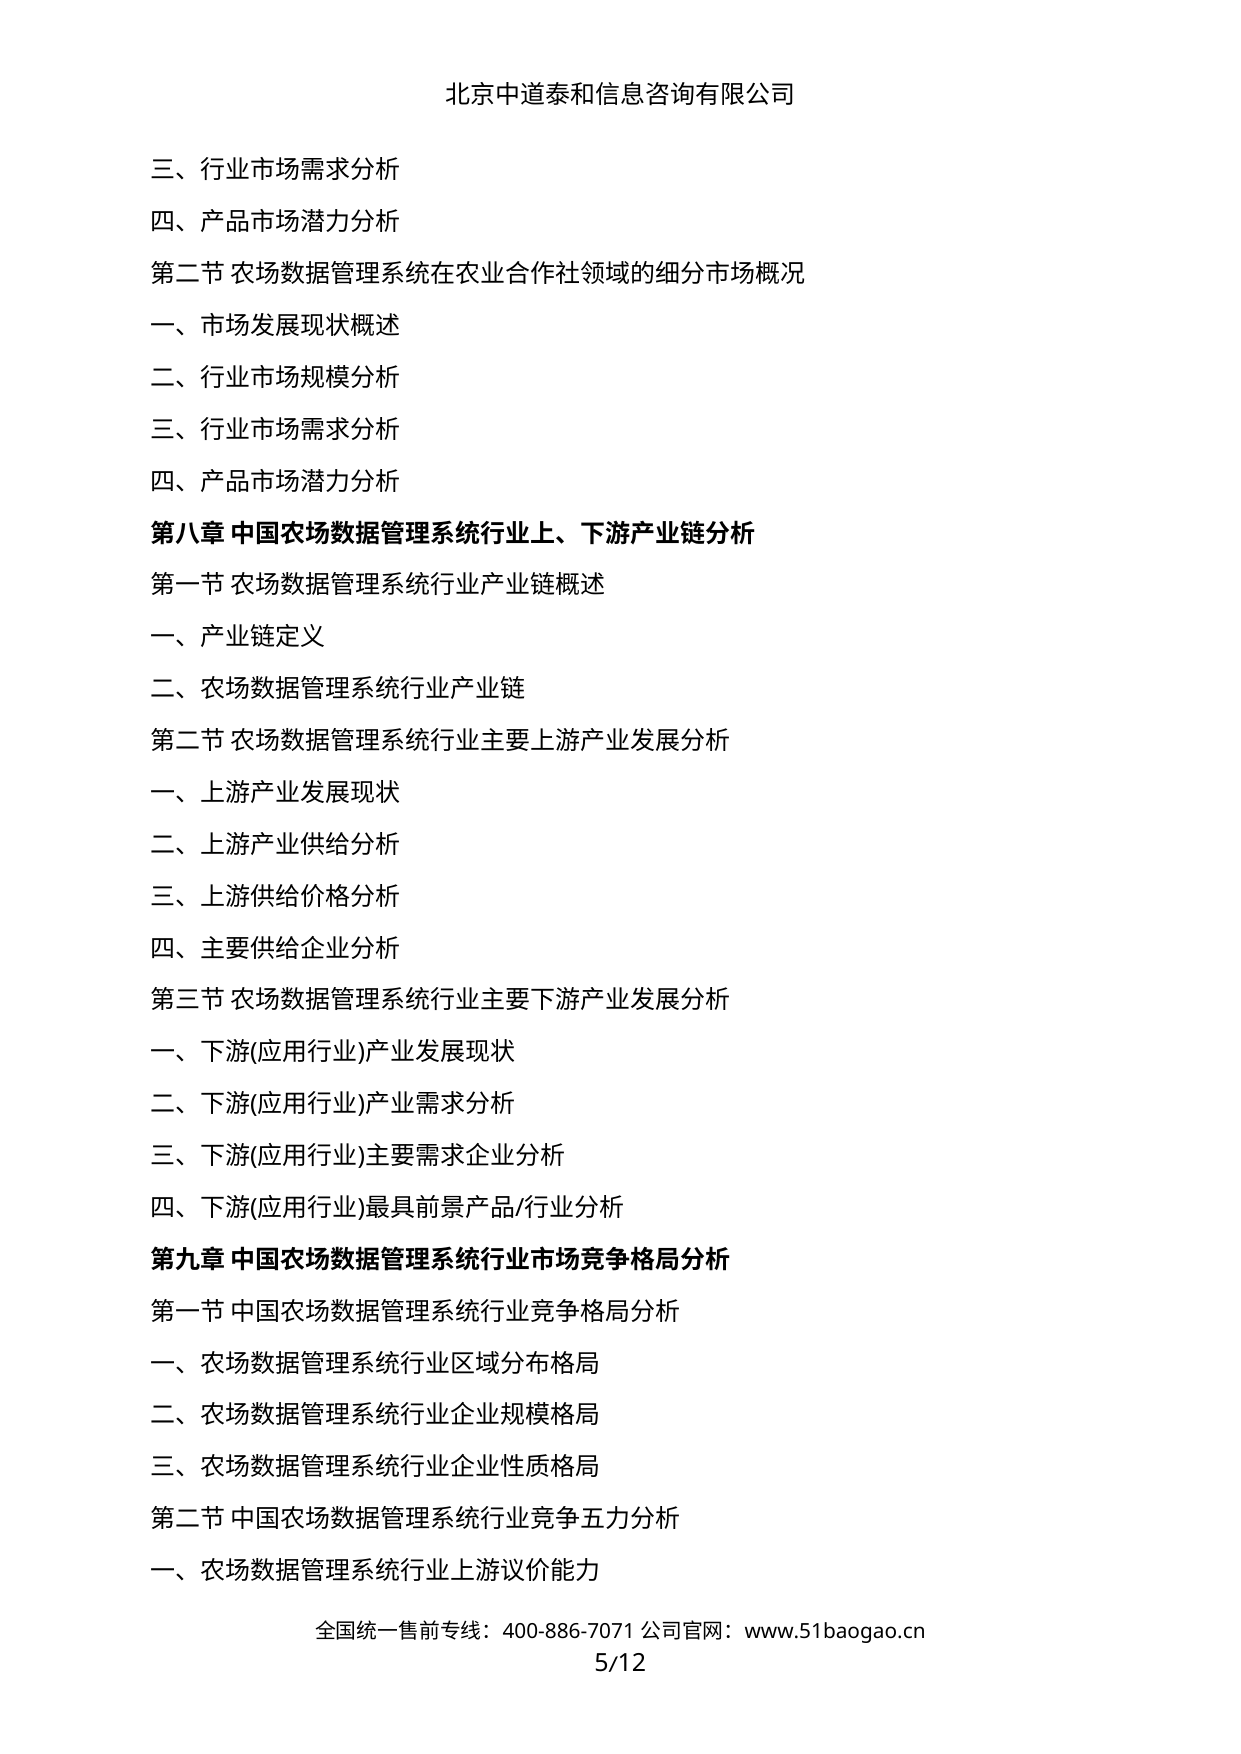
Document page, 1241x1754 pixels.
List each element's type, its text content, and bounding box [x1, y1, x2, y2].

text 四、主要供给企业分析 [150, 928, 1090, 964]
text 第一节 中国农场数据管理系统行业竞争格局分析 [150, 1291, 1090, 1327]
text 二、行业市场规模分析 [150, 357, 1090, 394]
text 三、行业市场需求分析 [150, 150, 1090, 186]
text 二、上游产业供给分析 [150, 824, 1090, 861]
text 四、产品市场潜力分析 [150, 202, 1090, 238]
text 三、农场数据管理系统行业企业性质格局 [150, 1447, 1090, 1483]
text 四、产品市场潜力分析 [150, 461, 1090, 497]
text 二、农场数据管理系统行业产业链 [150, 669, 1090, 705]
text 二、农场数据管理系统行业企业规模格局 [150, 1395, 1090, 1431]
text 一、产业链定义 [150, 617, 1090, 653]
text 第二节 农场数据管理系统在农业合作社领域的细分市场概况 [150, 254, 1090, 290]
text 一、市场发展现状概述 [150, 306, 1090, 342]
text 第九章 中国农场数据管理系统行业市场竞争格局分析 [150, 1239, 1090, 1276]
text 第八章 中国农场数据管理系统行业上、下游产业链分析 [150, 513, 1090, 549]
text 第三节 农场数据管理系统行业主要下游产业发展分析 [150, 980, 1090, 1016]
text 一、农场数据管理系统行业上游议价能力 [150, 1551, 1090, 1587]
text 三、行业市场需求分析 [150, 409, 1090, 446]
text 四、下游(应用行业)最具前景产品/行业分析 [150, 1187, 1090, 1224]
text 三、下游(应用行业)主要需求企业分析 [150, 1136, 1090, 1172]
text 第二节 农场数据管理系统行业主要上游产业发展分析 [150, 721, 1090, 757]
text 三、上游供给价格分析 [150, 876, 1090, 912]
text 第二节 中国农场数据管理系统行业竞争五力分析 [150, 1499, 1090, 1535]
text 一、下游(应用行业)产业发展现状 [150, 1032, 1090, 1068]
text 一、农场数据管理系统行业区域分布格局 [150, 1343, 1090, 1379]
text 一、上游产业发展现状 [150, 772, 1090, 809]
text 二、下游(应用行业)产业需求分析 [150, 1084, 1090, 1120]
text 第一节 农场数据管理系统行业产业链概述 [150, 565, 1090, 601]
